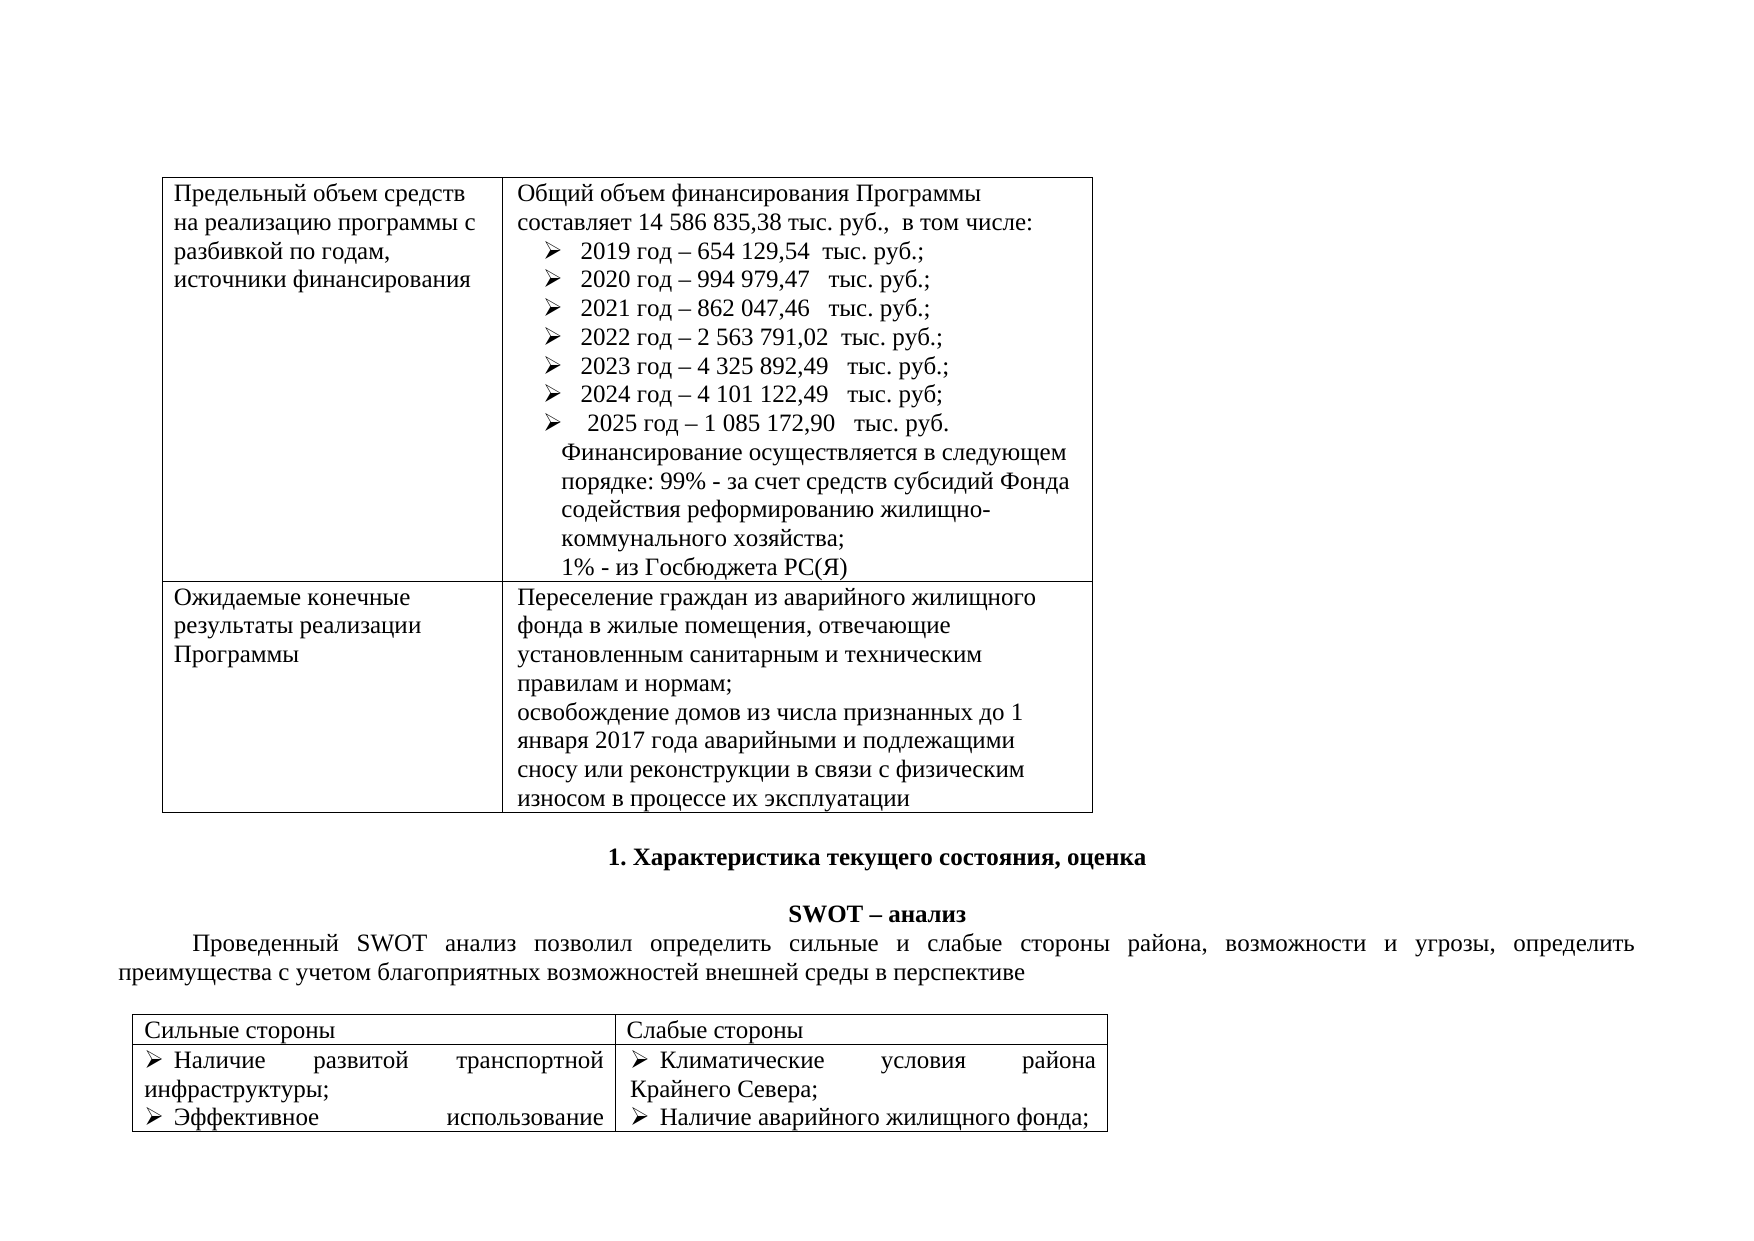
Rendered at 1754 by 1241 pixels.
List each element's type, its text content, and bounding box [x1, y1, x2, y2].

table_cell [133, 1045, 615, 1131]
text Проведенный SWOT анализ позволил определить сильные и слабые стороны района, возможности и угрозы, определить преимущества с учетом благоприятных возможностей внешней среды в перспективе [118, 928, 1636, 985]
table_cell Ожидаемые конечные результаты реализации Программы [163, 582, 502, 812]
table_cell Общий объем финансирования Программы составляет 14 586 835,38 тыс. руб., в том числе: 2019 год – 654 129,54 тыс. руб.; 2020 год – 994 979,47 тыс. руб.; 2021 год – 862 047,46 тыс. руб.; 2022 год – 2 563 791,02 тыс. руб.; 2023 год – 4 325 892,49 тыс. руб.; 2024 год – 4 101 122,49 тыс. руб; 2025 год – 1 085 172,90 тыс. руб. Финансирование осуществляется в следующем порядке: 99% - за счет средств субсидий Фонда содействия реформированию жилищно-коммунального хозяйства; 1% - из Госбюджета РС(Я) [503, 178, 1092, 581]
text 1. Характеристика текущего состояния, оценка [118, 842, 1636, 870]
table_header Сильные стороны [133, 1015, 615, 1044]
table_header Слабые стороны [616, 1015, 1107, 1044]
text SWOT – анализ [118, 899, 1636, 928]
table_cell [616, 1045, 1107, 1131]
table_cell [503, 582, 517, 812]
table_cell Предельный объем средств на реализацию программы с разбивкой по годам, источники финансирования [163, 178, 502, 581]
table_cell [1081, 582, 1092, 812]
